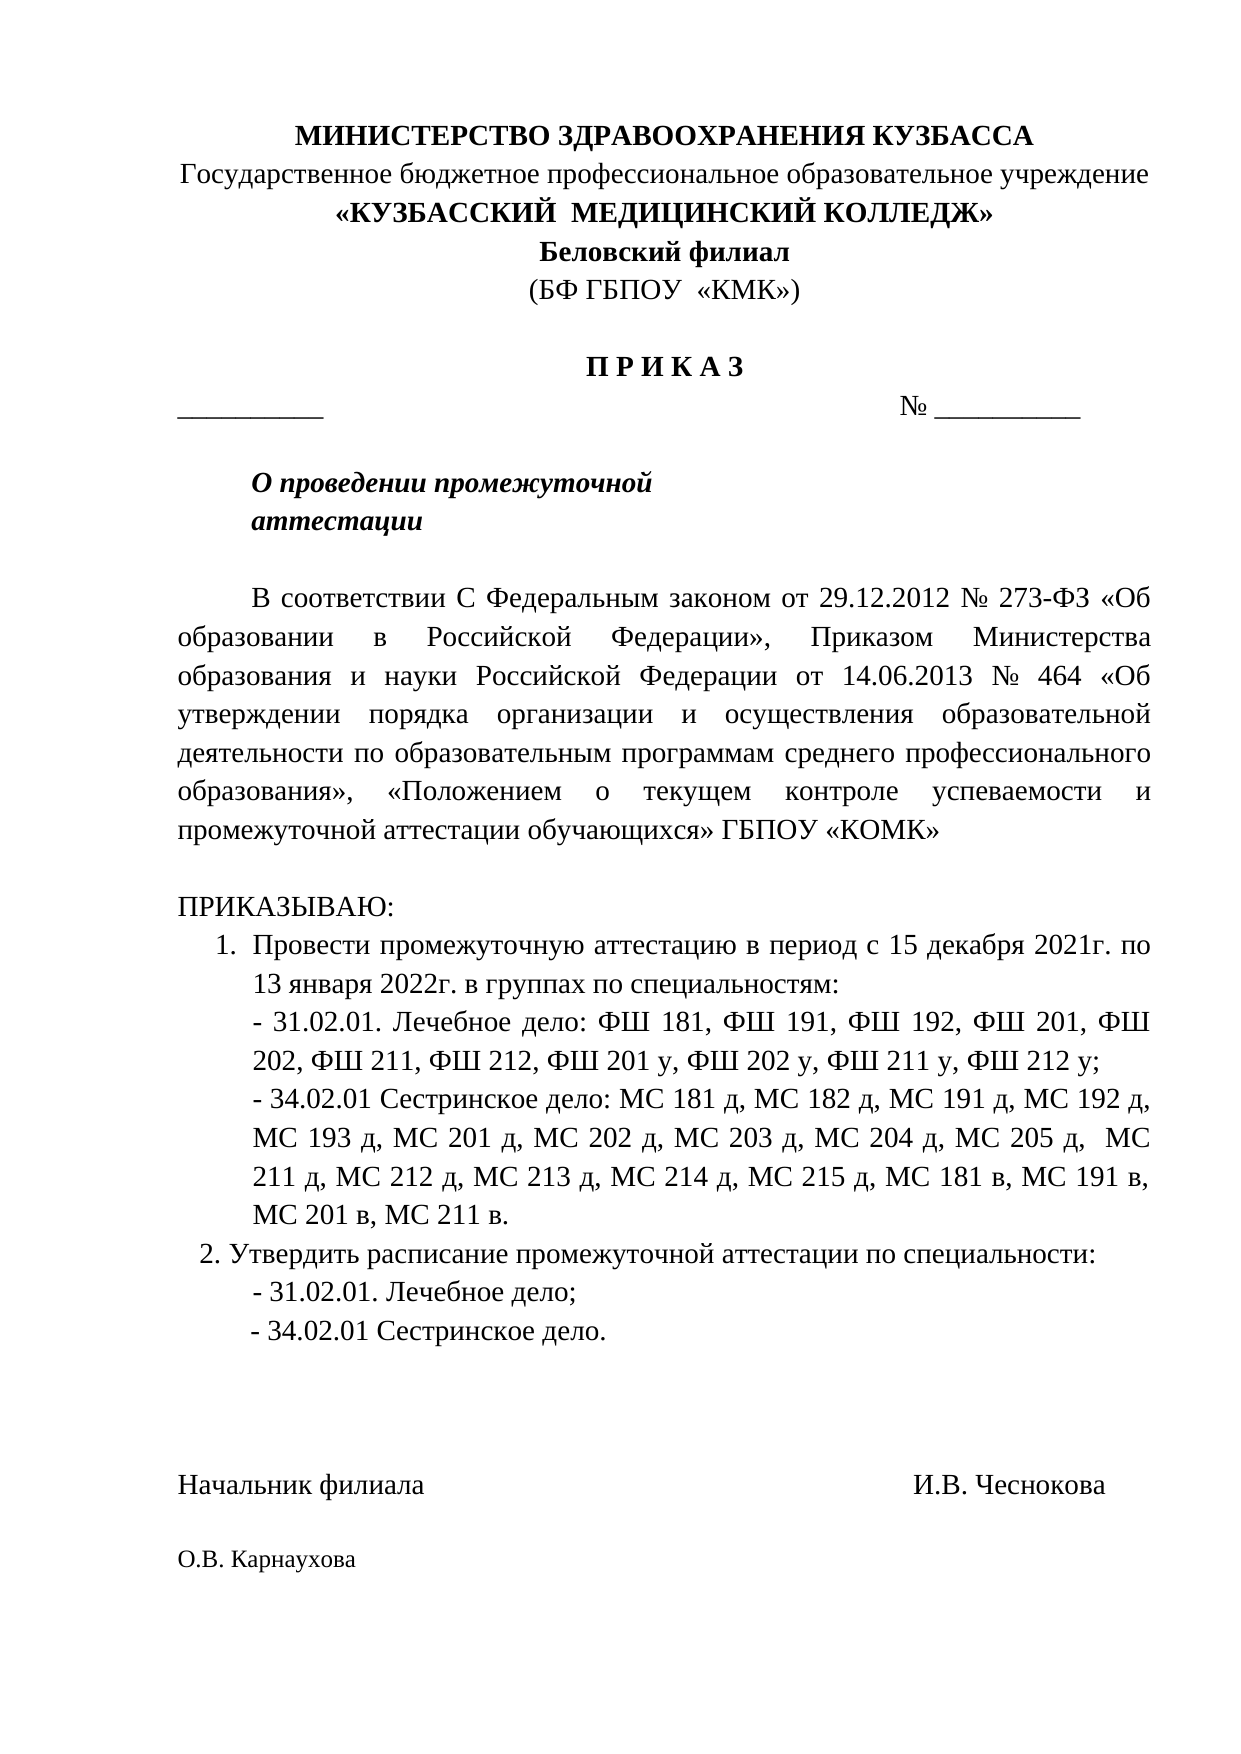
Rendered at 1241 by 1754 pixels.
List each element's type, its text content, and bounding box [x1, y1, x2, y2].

text «КУЗБАССКИЙ МЕДИЦИНСКИЙ КОЛЛЕДЖ» [177, 195, 1152, 229]
text П Р И К А З [177, 349, 1152, 383]
text МИНИСТЕРСТВО ЗДРАВООХРАНЕНИЯ КУЗБАССА [177, 118, 1152, 152]
text О.В. Карнаухова [177, 1544, 1152, 1573]
text - 34.02.01 Сестринское дело. [177, 1313, 1152, 1346]
text ПРИКАЗЫВАЮ: [177, 889, 1152, 922]
text (БФ ГБПОУ «КМК») [177, 272, 1152, 306]
list - 31.02.01. Лечебное дело: ФШ 181, ФШ 191, ФШ 192, ФШ 201, ФШ 202, ФШ 211, ФШ 212, ФШ 201 у, ФШ 202 у, ФШ 211 у, ФШ 212 у; [252, 1004, 1152, 1077]
text Начальник филиала И.В. Чеснокова [177, 1467, 1152, 1501]
text аттестации [177, 503, 1152, 537]
list Провести промежуточную аттестацию в период с 15 декабря 2021г. по 13 января 2022г. в группах по специальностям: [215, 927, 1152, 999]
text О проведении промежуточной [177, 465, 1152, 498]
text __________ № __________ [177, 388, 1152, 421]
list - 31.02.01. Лечебное дело; [252, 1274, 1152, 1308]
text В соответствии С Федеральным законом от 29.12.2012 № 273-ФЗ «Об образовании в Российской Федерации», Приказом Министерства образования и науки Российской Федерации от 14.06.2013 № 464 «Об утверждении порядка организации и осуществления образовательной деятельности по образовательным программам среднего профессионального образования», «Положением о текущем контроле успеваемости и промежуточной аттестации обучающихся» ГБПОУ «КОМК» [177, 581, 1152, 845]
list - 34.02.01 Сестринское дело: МС 181 д, МС 182 д, МС 191 д, МС 192 д, МС 193 д, МС 201 д, МС 202 д, МС 203 д, МС 204 д, МС 205 д, МС 211 д, МС 212 д, МС 213 д, МС 214 д, МС 215 д, МС 181 в, МС 191 в, МС 201 в, МС 211 в. [252, 1082, 1152, 1231]
text 2. Утвердить расписание промежуточной аттестации по специальности: [177, 1236, 1152, 1269]
text Государственное бюджетное профессиональное образовательное учреждение [177, 157, 1152, 190]
text Беловский филиал [177, 234, 1152, 267]
